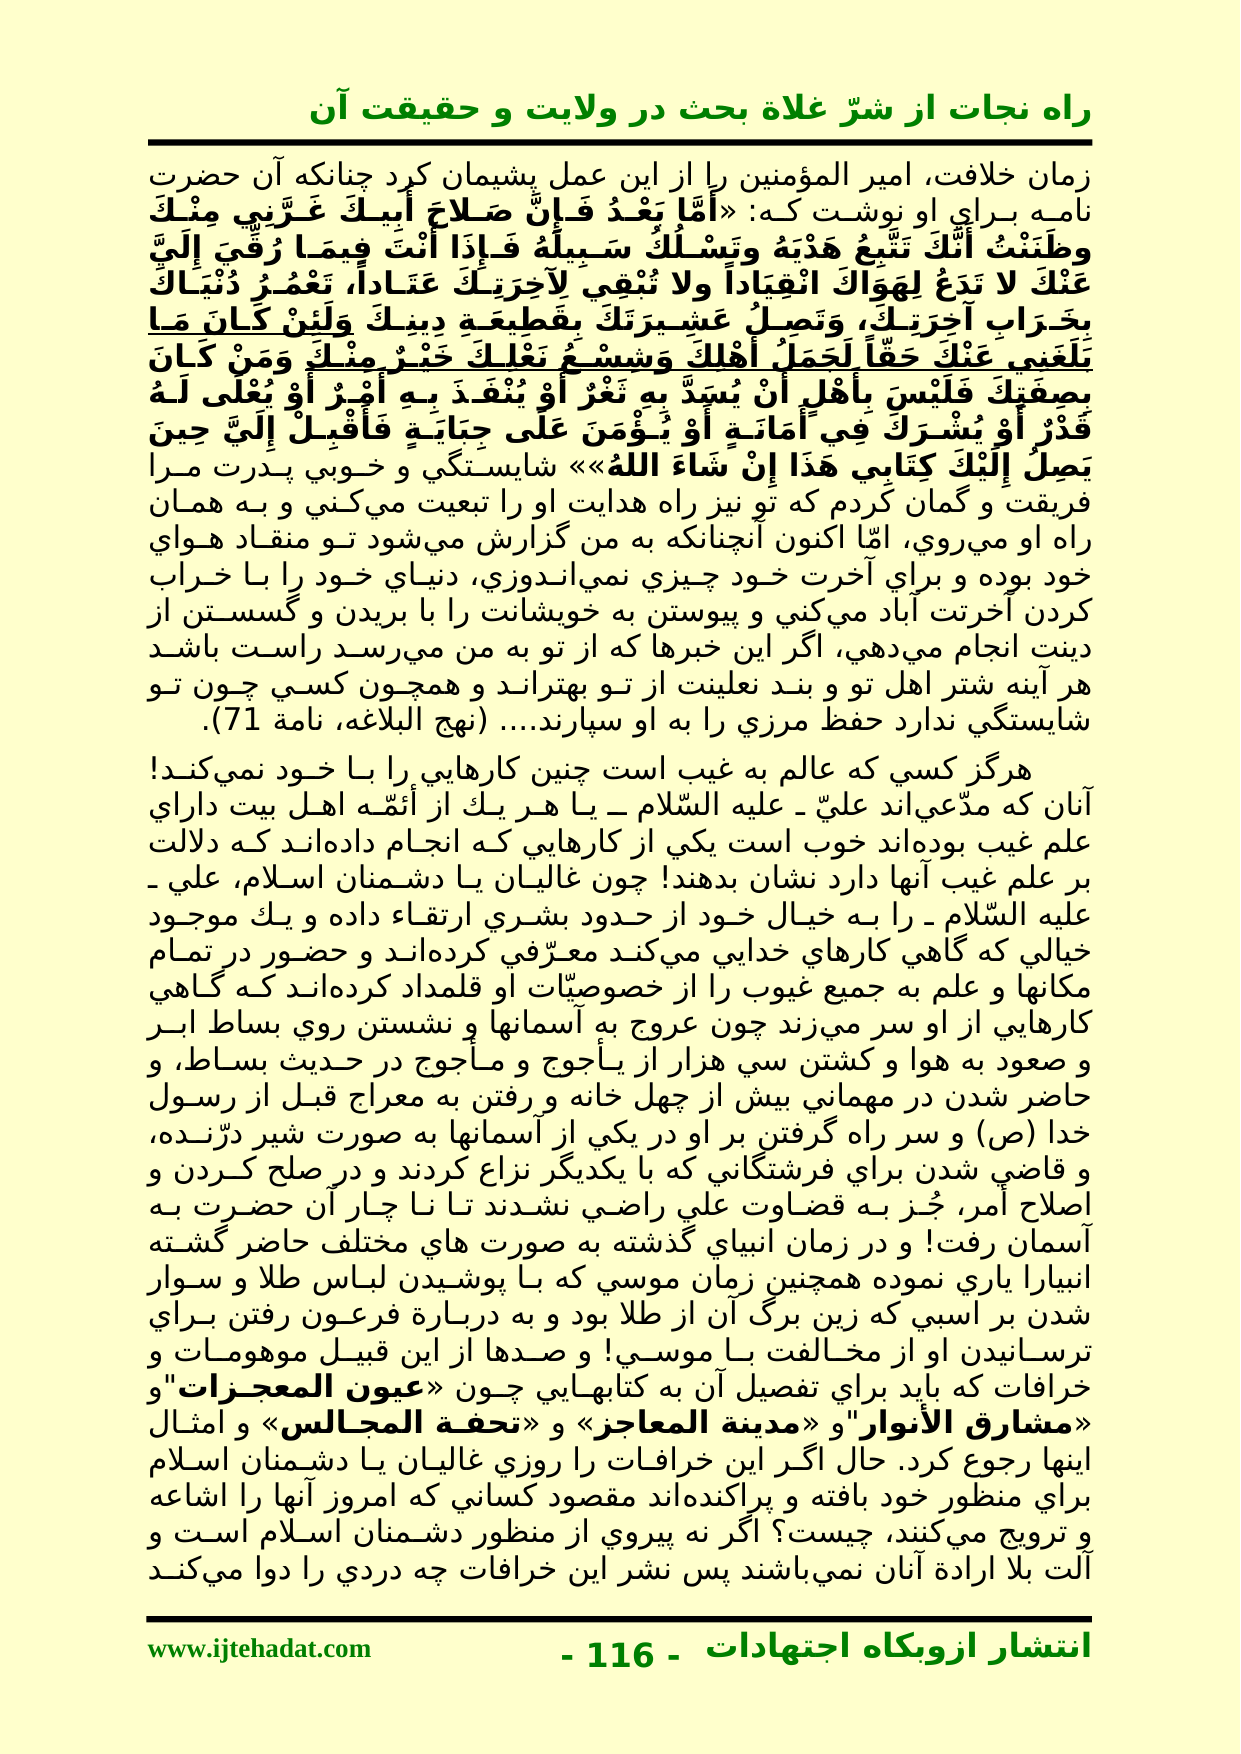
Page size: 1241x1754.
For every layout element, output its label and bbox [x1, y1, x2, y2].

text [148, 156, 1092, 738]
text [148, 750, 1092, 1587]
